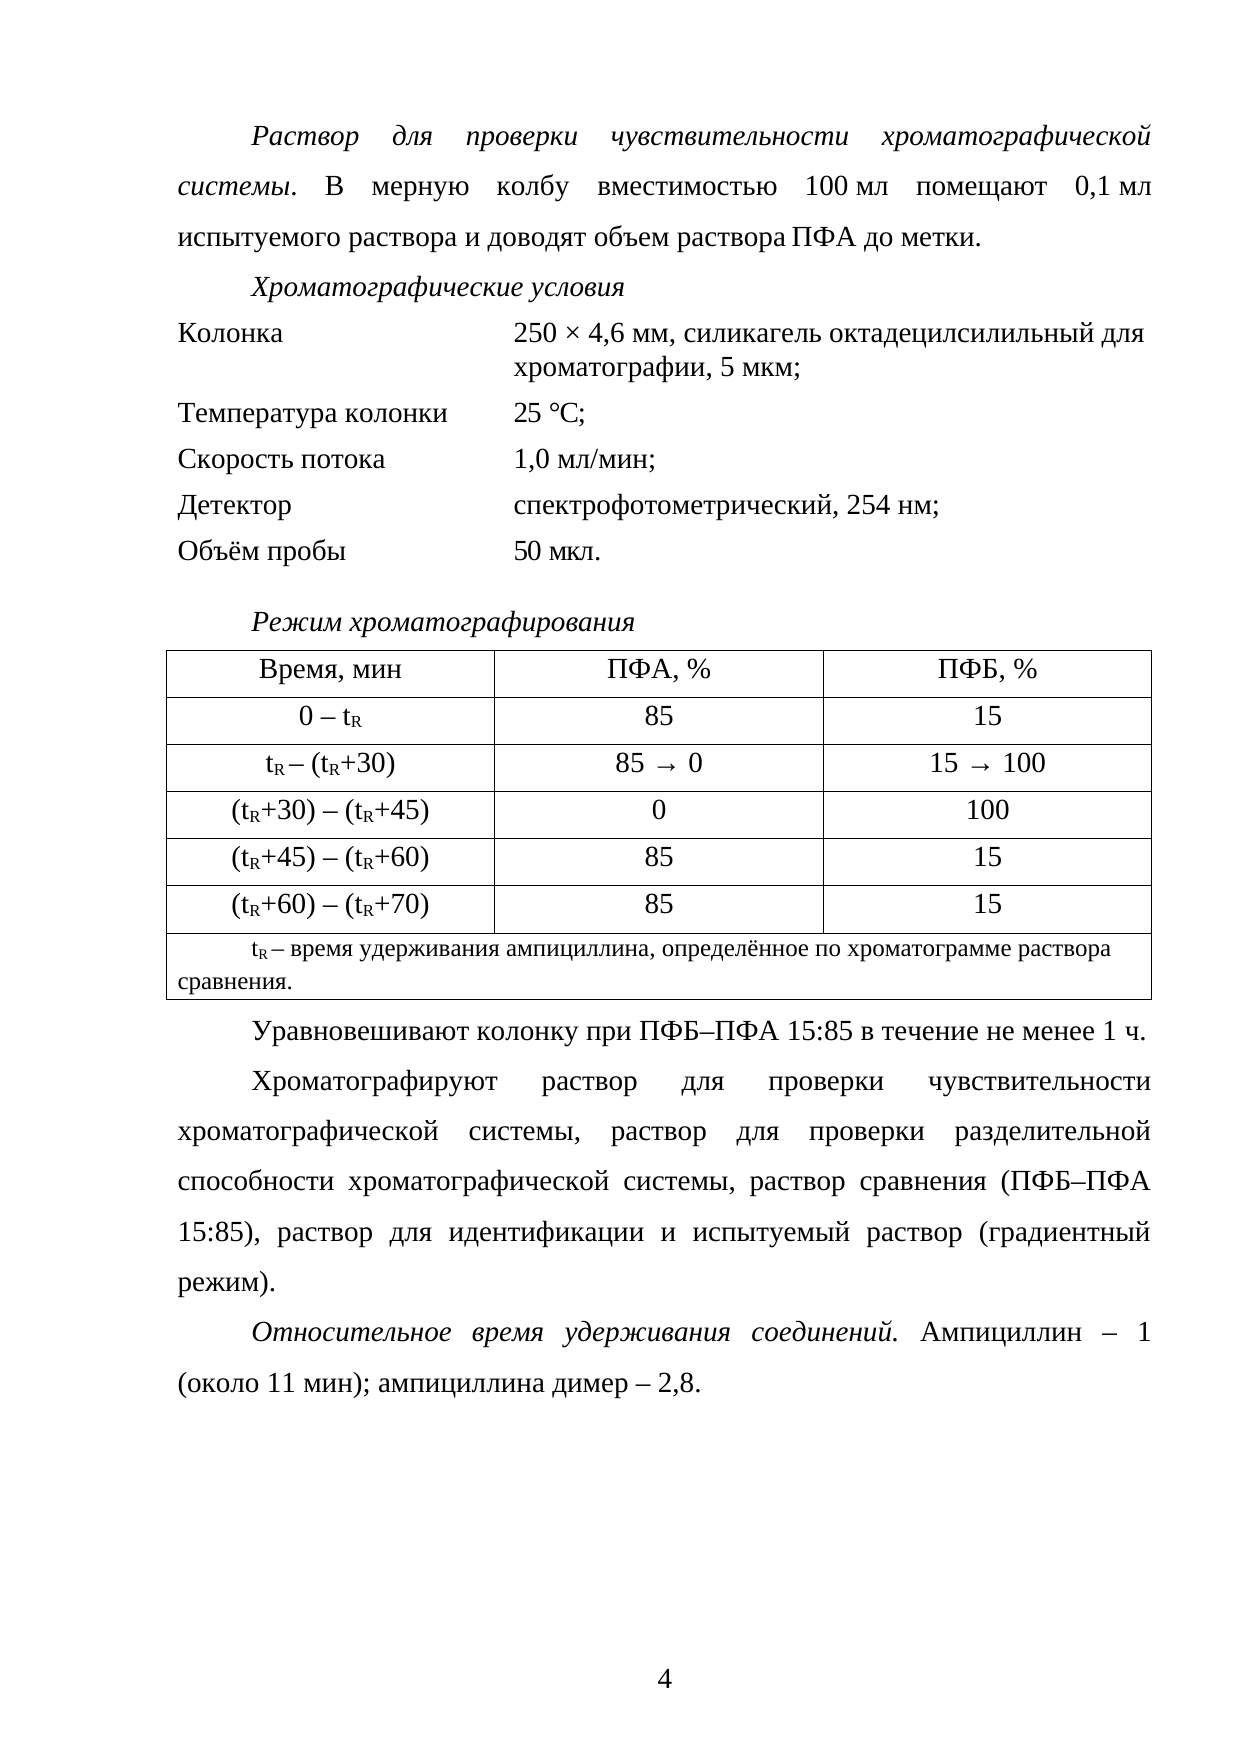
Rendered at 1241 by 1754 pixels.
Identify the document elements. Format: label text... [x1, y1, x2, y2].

table_cell 15 → 100 [824, 745, 1151, 791]
table_cell (tR+45) – (tR+60) [167, 839, 494, 885]
text Режим хроматографирования [177, 604, 1152, 637]
table_header Колонка [166, 315, 502, 395]
table_cell 0 [495, 792, 823, 838]
table_cell 15 [824, 886, 1151, 932]
table_cell Скорость потока [166, 441, 502, 487]
table_cell Детектор [166, 487, 502, 533]
table_cell tR – время удерживания ампициллина, определённое по хроматограмме раствора сравнения. [167, 934, 1151, 999]
table_cell 1,0 мл/мин; [502, 441, 1163, 487]
table_cell 85 [495, 886, 823, 932]
table_cell Температура колонки [166, 395, 502, 441]
table_cell 85 → 0 [495, 745, 823, 791]
table_header ПФБ, % [824, 651, 1151, 697]
text Уравновешивают колонку при ПФБ–ПФА 15:85 в течение не менее 1 ч. [177, 1013, 1152, 1046]
table_cell Объём пробы [166, 533, 502, 579]
table_cell tR – (tR+30) [167, 745, 494, 791]
table_cell 25 °С; [502, 395, 1163, 441]
table_header 250 × 4,6 мм, силикагель октадецилсилильный для хроматографии, 5 мкм; [502, 315, 1163, 395]
table_header Время, мин [167, 651, 494, 697]
table_cell 50 мкл. [502, 533, 1163, 579]
text Хроматографические условия [177, 269, 1152, 303]
table_cell 15 [824, 839, 1151, 885]
table_header ПФА, % [495, 651, 823, 697]
table_cell 85 [495, 698, 823, 744]
table_cell 85 [495, 839, 823, 885]
table_cell 100 [824, 792, 1151, 838]
table_cell спектрофотометрический, 254 нм; [502, 487, 1163, 533]
table_cell (tR+30) – (tR+45) [167, 792, 494, 838]
text Хроматографируют раствор для проверки чувствительности хроматографической системы, раствор для проверки разделительной способности хроматографической системы, раствор сравнения (ПФБ–ПФА 15:85), раствор для идентификации и испытуемый раствор (градиентный режим). [177, 1063, 1152, 1298]
table_cell 0 – tR [167, 698, 494, 744]
table_cell 15 [824, 698, 1151, 744]
text Относительное время удерживания соединений. Ампициллин – 1 (около 11 мин); ампициллина димер – 2,8. [177, 1314, 1152, 1398]
table_cell (tR+60) – (tR+70) [167, 886, 494, 932]
text Раствор для проверки чувствительности хроматографической системы. В мерную колбу вместимостью 100 мл помещают 0,1 мл испытуемого раствора и доводят объем раствора ПФА до метки. [177, 118, 1152, 252]
